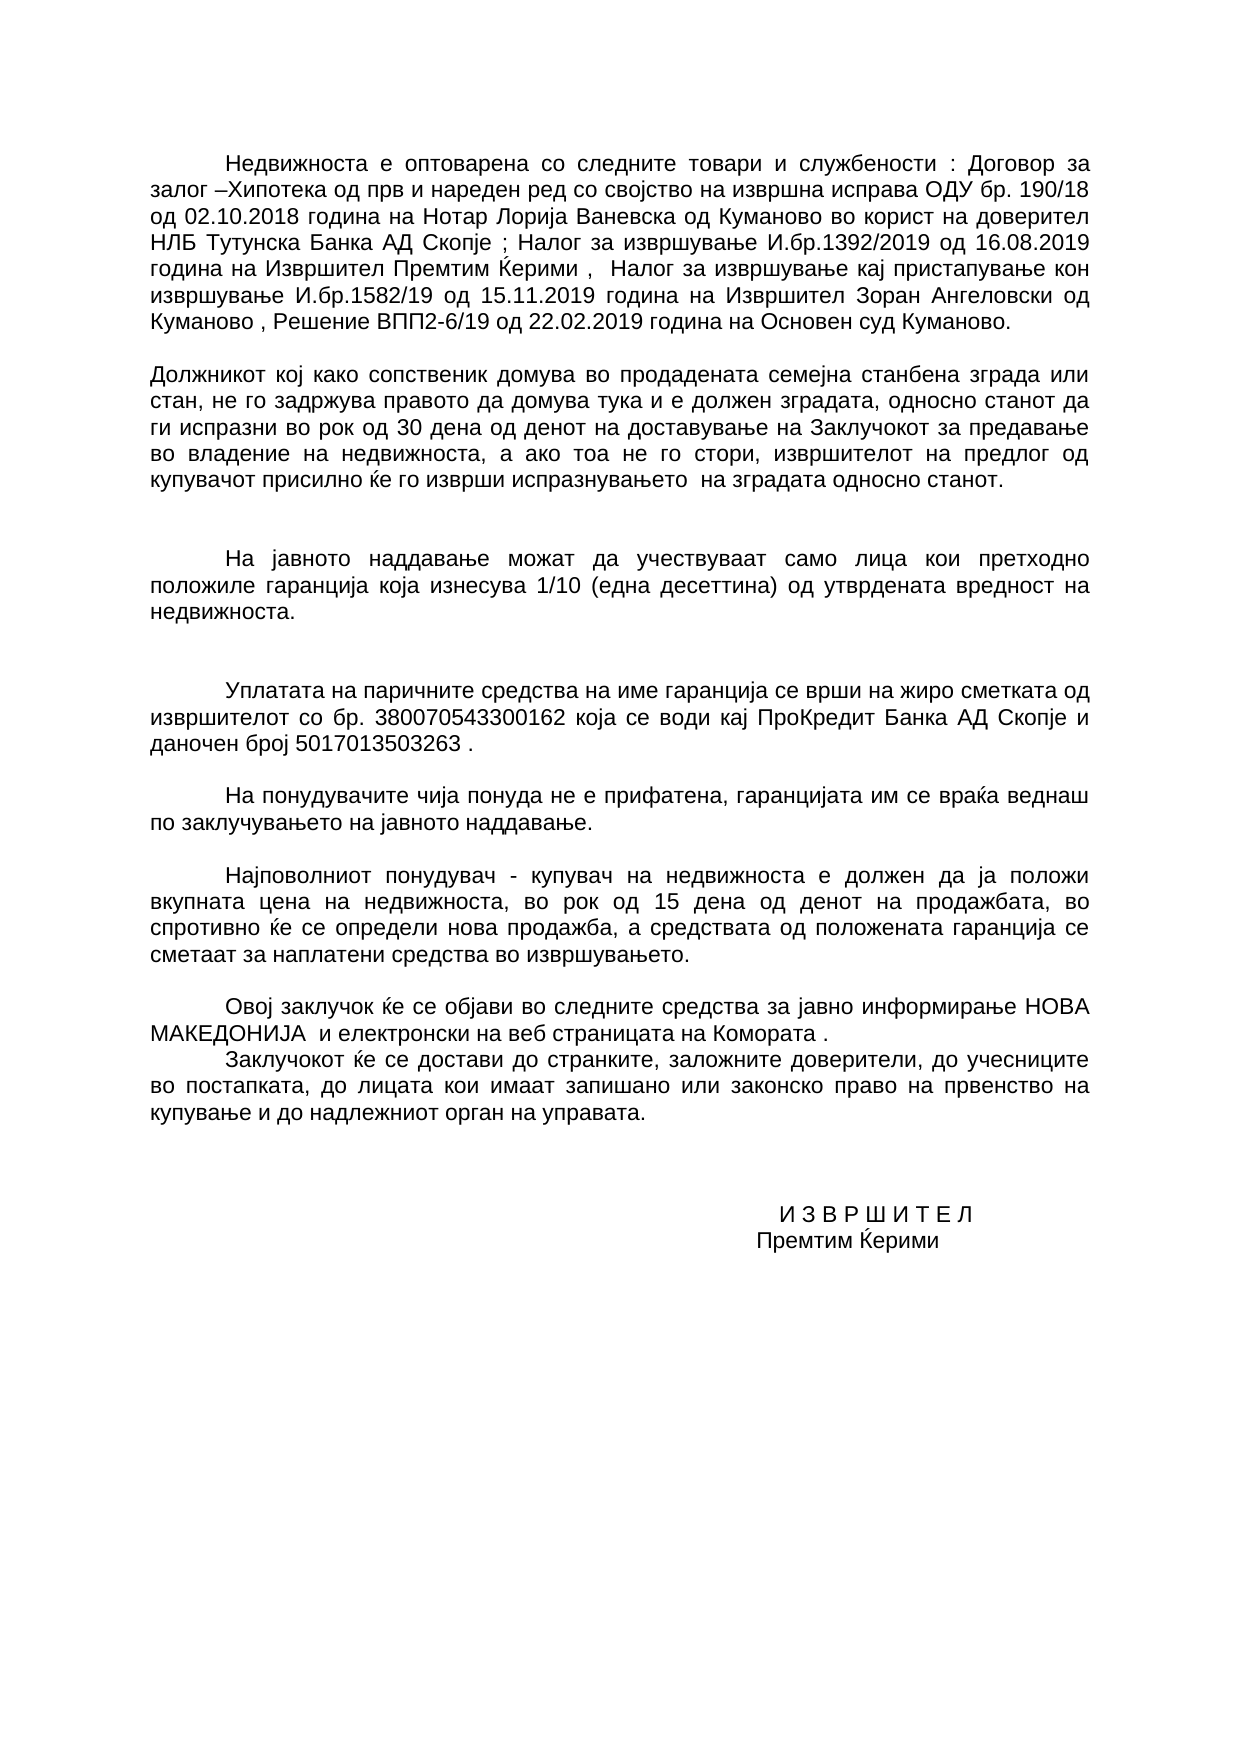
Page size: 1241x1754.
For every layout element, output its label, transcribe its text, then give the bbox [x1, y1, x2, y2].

text И З В Р Ш И Т Е Л [150, 1201, 1090, 1227]
text Заклучокот ќе се достави до странките, заложните доверители, до учесниците во постапката, до лицата кои имаат запишано или законско право на првенство на купување и до надлежниот орган на управата. [150, 1046, 1090, 1125]
text Овој заклучок ќе се објави во следните средства за јавно информирање НОВА МАКЕДОНИЈА и електронски на веб страницата на Комората . [150, 993, 1090, 1046]
text На јавното наддавање можат да учествуваат само лица кои претходно положиле гаранција која изнесува 1/10 (една десеттина) од утврдената вредност на недвижноста. [150, 545, 1090, 624]
text Најповолниот понудувач - купувач на недвижноста е должен да ја положи вкупната цена на недвижноста, во рок од 15 дена од денот на продажбата, во спротивно ќе се определи нова продажба, а средствата од положената гаранција се сметаат за наплатени средства во извршувањето. [150, 862, 1090, 967]
text Уплатата на паричните средства на име гаранција се врши на жиро сметката од извршителот со бр. 380070543300162 која се води кај ПроКредит Банка АД Скопје и даночен број 5017013503263 . [150, 677, 1090, 756]
table_header Премтим Ќерими [624, 1228, 1071, 1316]
text Должникот кој како сопственик домува во продадената семејна станбена зграда или стан, не го задржува правото да домува тука и е должен зградата, односно станот да ги испразни во рок од 30 дена од денот на доставување на Заклучокот за предавање во владение на недвижноста, а ако тоа не го стори, извршителот на предлог од купувачот присилно ќе го изврши испразнувањето на зградата односно станот. [150, 361, 1090, 493]
text На понудувачите чија понуда не е прифатена, гаранцијата им се враќа веднаш по заклучувањето на јавното наддавање. [150, 782, 1090, 835]
text Недвижноста е оптоварена со следните товари и службености : Договор за залог –Хипотека од прв и нареден ред со својство на извршна исправа ОДУ бр. 190/18 од 02.10.2018 година на Нотар Лорија Ваневска од Куманово во корист на доверител НЛБ Тутунска Банка АД Скопје ; Налог за извршување И.бр.1392/2019 од 16.08.2019 година на Извршител Премтим Ќерими , Налог за извршување кај пристапување кон извршување И.бр.1582/19 од 15.11.2019 година на Извршител Зоран Ангеловски од Куманово , Решение ВПП2-6/19 од 22.02.2019 година на Основен суд Куманово. [150, 150, 1090, 334]
